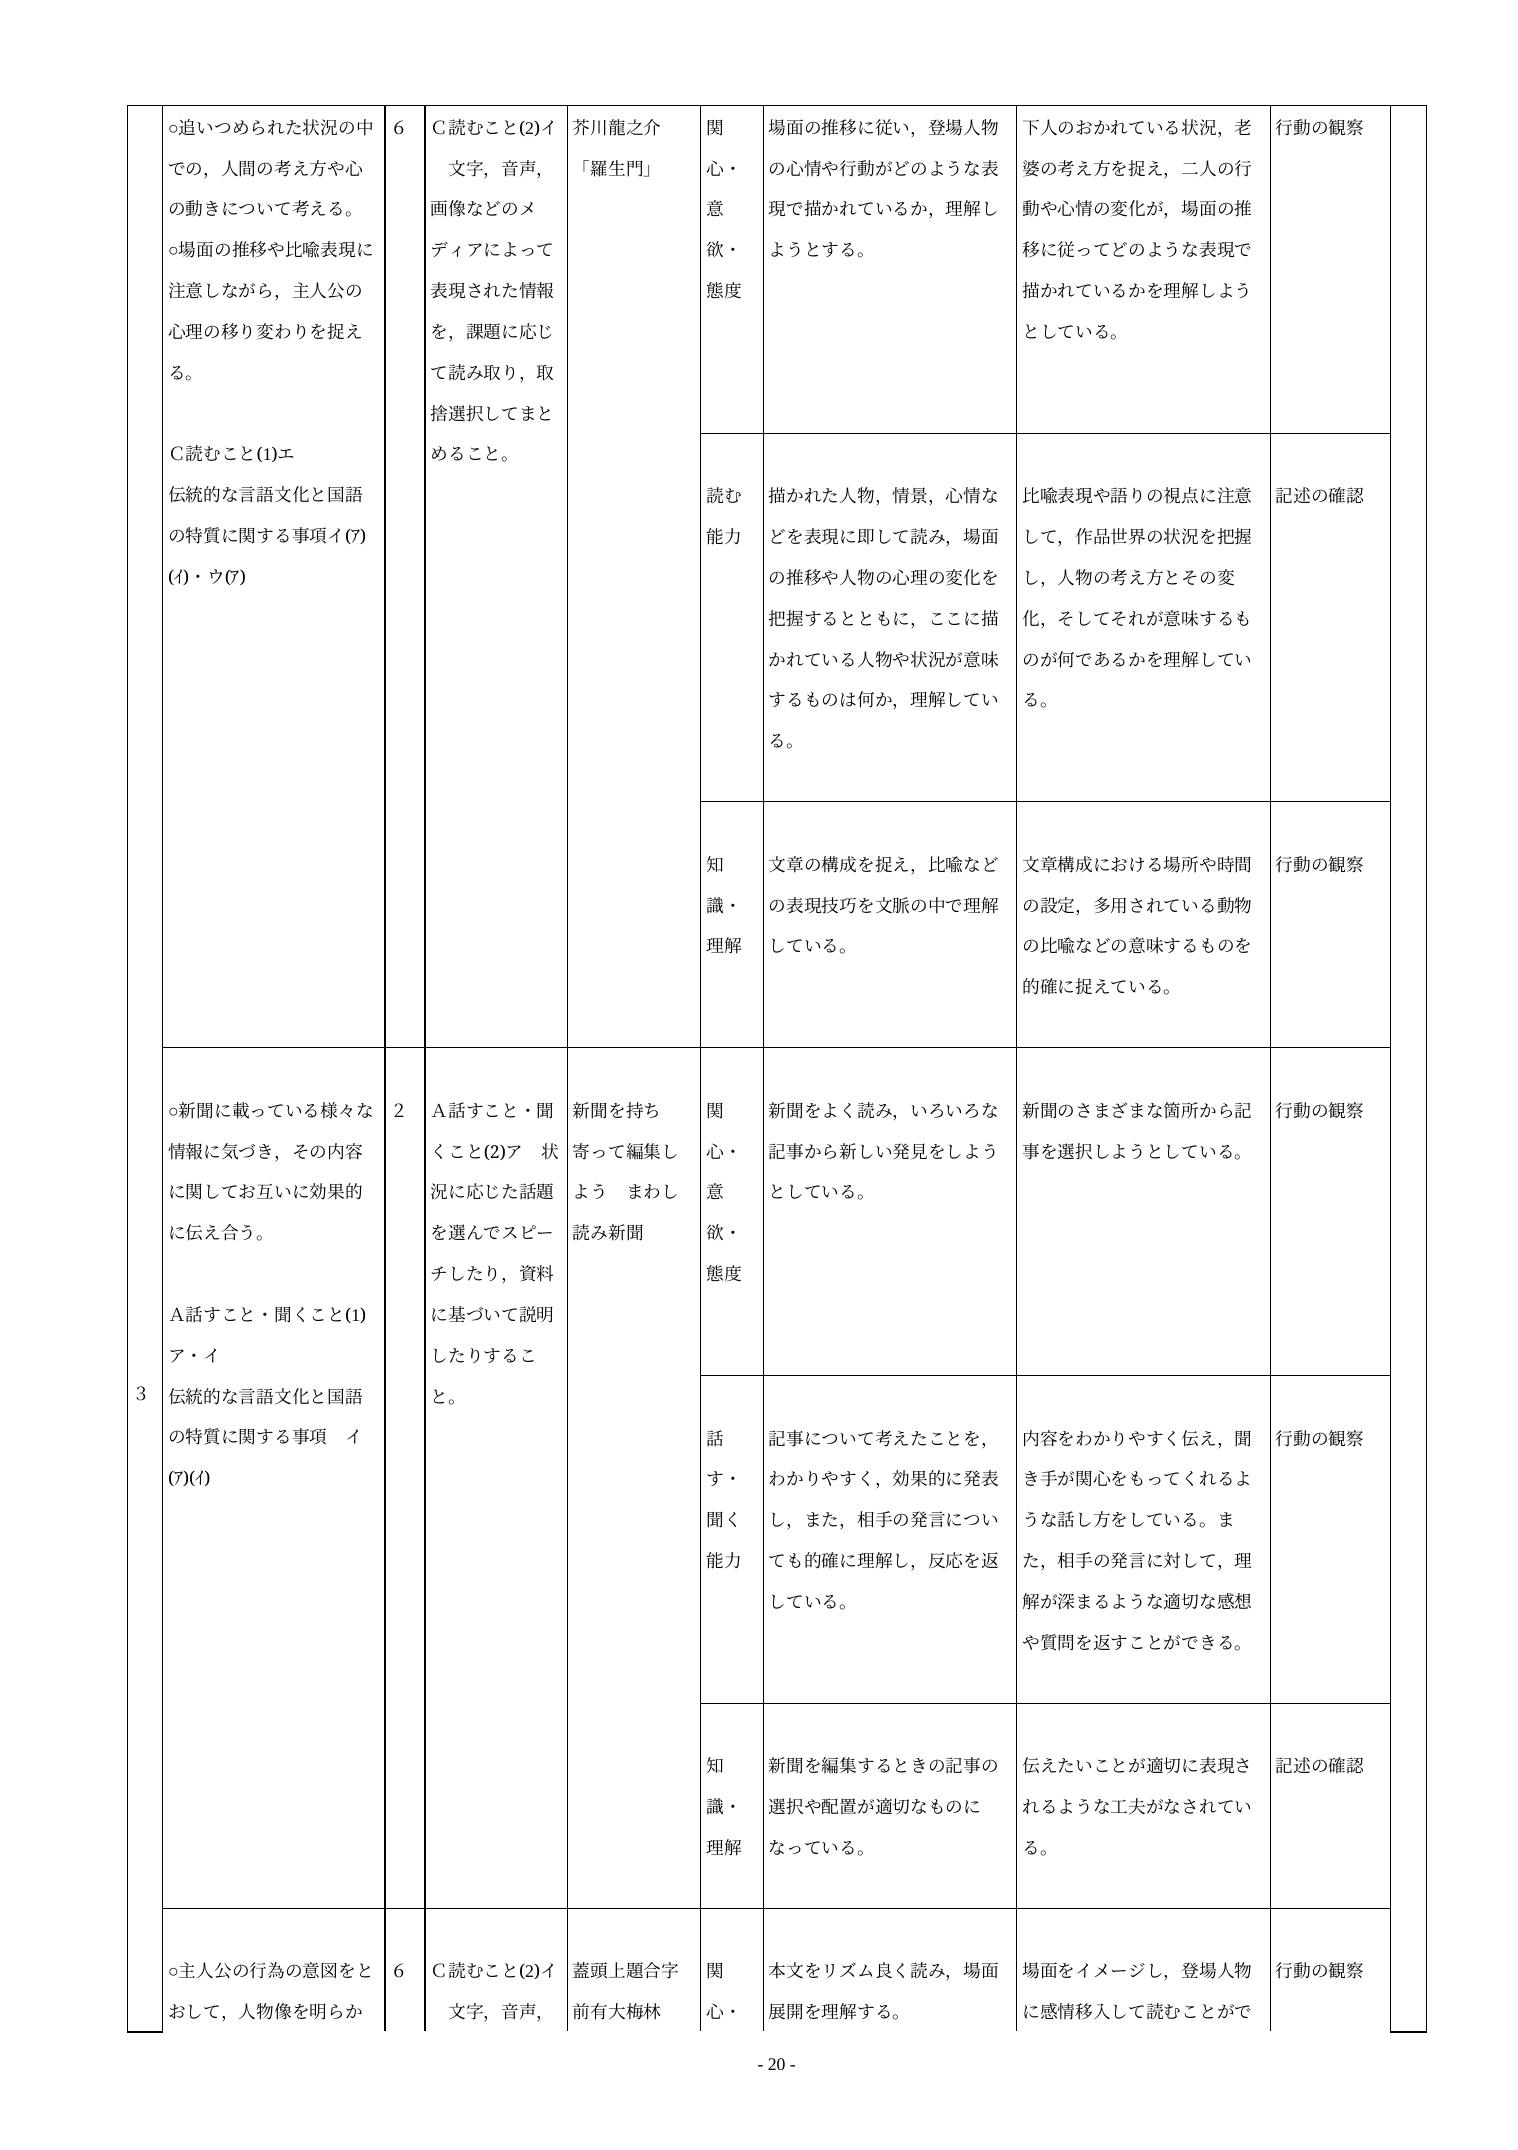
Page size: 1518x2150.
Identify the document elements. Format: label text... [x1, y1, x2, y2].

table_cell 新聞のさまざまな箇所から記事を選択しようとしている。 [1017, 1048, 1270, 1375]
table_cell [163, 106, 384, 1047]
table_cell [568, 1909, 700, 2031]
table_cell 新聞をよく読み，いろいろな記事から新しい発見をしようとしている。 [764, 1048, 1016, 1375]
table_cell 文章構成における場所や時間の設定，多用されている動物の比喩などの意味するものを的確に捉えている。 [1017, 802, 1270, 1047]
table_cell 記述の確認 [1271, 434, 1390, 801]
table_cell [426, 1909, 567, 2031]
table_cell 描かれた人物，情景，心情などを表現に即して読み，場面の推移や人物の心理の変化を把握するとともに，ここに描かれている人物や状況が意味するものは何か，理解している。 [764, 434, 1016, 801]
table_cell 新聞を編集するときの記事の選択や配置が適切なものになっている。 [764, 1704, 1016, 1908]
table_cell 内容をわかりやすく伝え，聞き手が関心をもってくれるような話し方をしている。また，相手の発言に対して，理解が深まるような適切な感想や質問を返すことができる。 [1017, 1376, 1270, 1703]
table_cell 行動の観察 [1271, 1909, 1390, 2031]
table_cell 読む 能力 [701, 434, 763, 801]
table_cell 比喩表現や語りの視点に注意して，作品世界の状況を把握し，人物の考え方とその変化，そしてそれが意味するものが何であるかを理解している。 [1017, 434, 1270, 801]
table_cell 記述の確認 [1271, 1704, 1390, 1908]
table_cell 行動の観察 [1271, 1376, 1390, 1703]
table_cell 関心・ 意欲・ 態度 [701, 106, 763, 433]
table_cell Ａ話すこと・聞くこと(2)ア 状況に応じた話題を選んでスピーチしたり，資料に基づいて説明したりすること。 [426, 1048, 567, 1908]
table_cell 行動の観察 [1271, 1048, 1390, 1375]
table_cell ６ [386, 1909, 424, 2031]
table_cell 行動の観察 [1271, 106, 1390, 433]
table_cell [764, 1909, 1016, 2031]
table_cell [426, 106, 567, 1047]
table_cell ○新聞に載っている様々な情報に気づき，その内容に関してお互いに効果的に伝え合う。 Ａ話すこと・聞くこと(1)ア・イ 伝統的な言語文化と国語の特質に関する事項 イ(ｱ)(ｲ) [163, 1048, 384, 1908]
table_cell 知識・ 理解 [701, 1704, 763, 1908]
table_cell 知識・ 理解 [701, 802, 763, 1047]
table_cell 文章の構成を捉え，比喩などの表現技巧を文脈の中で理解している。 [764, 802, 1016, 1047]
table_cell 新聞を持ち寄って編集しよう まわし読み新聞 [568, 1048, 700, 1908]
table_cell 行動の観察 [1271, 802, 1390, 1047]
table_cell 伝えたいことが適切に表現されるような工夫がなされている。 [1017, 1704, 1270, 1908]
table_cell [163, 1909, 384, 2031]
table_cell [764, 106, 1016, 433]
table_cell 記事について考えたことを，わかりやすく，効果的に発表し，また，相手の発言についても的確に理解し，反応を返している。 [764, 1376, 1016, 1703]
table_cell 話す・ 聞く 能力 [701, 1376, 763, 1703]
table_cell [1017, 1909, 1270, 2031]
table_cell 関心・ 意欲・ 態度 [701, 1048, 763, 1375]
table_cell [1017, 106, 1270, 433]
table_cell 芥川龍之介「羅生門」 [568, 106, 700, 1047]
table_cell ６ [386, 106, 424, 1047]
table_cell ２ [386, 1048, 424, 1908]
table_cell 関心・ 意欲・ 態度 [701, 1909, 763, 2031]
